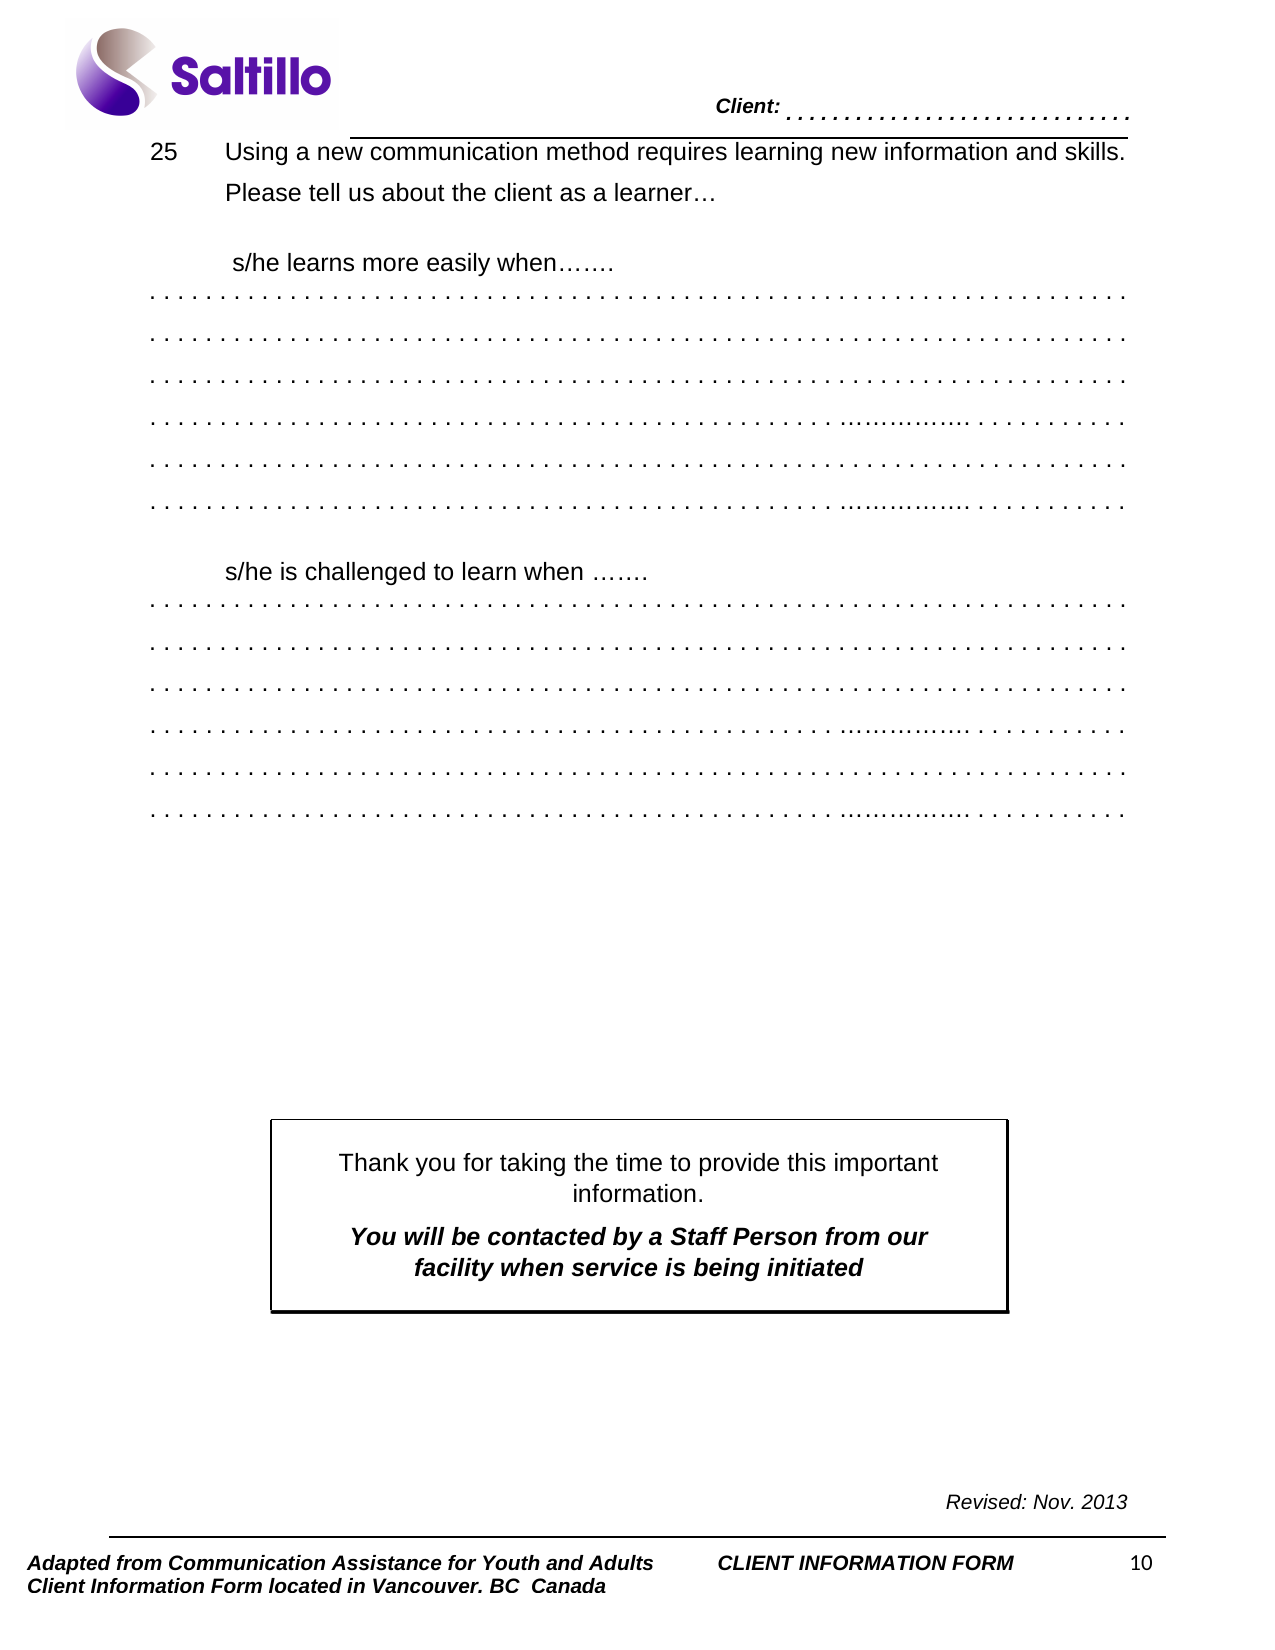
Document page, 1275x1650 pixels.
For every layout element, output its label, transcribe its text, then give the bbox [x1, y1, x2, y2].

text . . . . . . . . . . . . . . . . . . . . . . . . . . . . . . . . . . . . . . . . . . . . . . . . . ……………. . . . . . . . . . . . [146, 794, 1128, 823]
text . . . . . . . . . . . . . . . . . . . . . . . . . . . . . . . . . . . . . . . . . . . . . . . . . . . . . . . . . . . . . . . . . . . . . . [146, 444, 1129, 473]
text . . . . . . . . . . . . . . . . . . . . . . . . . . . . . . . . . . . . . . . . . . . . . . . . . . . . . . . . . . . . . . . . . . . . . . [146, 585, 1129, 613]
text . . . . . . . . . . . . . . . . . . . . . . . . . . . . . . . . . . . . . . . . . . . . . . . . . . . . . . . . . . . . . . . . . . . . . . [146, 360, 1129, 389]
text 25 Using a new communication method requires learning new information and skills. [146, 139, 1129, 165]
text . . . . . . . . . . . . . . . . . . . . . . . . . . . . . . . . . . . . . . . . . . . . . . . . . ……………. . . . . . . . . . . . [146, 486, 1128, 515]
text . . . . . . . . . . . . . . . . . . . . . . . . . . . . . . . . . . . . . . . . . . . . . . . . . . . . . . . . . . . . . . . . . . . . . . [146, 626, 1129, 655]
text Thank you for taking the time to provide this important information. [336, 1148, 940, 1207]
text . . . . . . . . . . . . . . . . . . . . . . . . . . . . . . . . . . . . . . . . . . . . . . . . . . . . . . . . . . . . . . . . . . . . . . [146, 277, 1129, 305]
text . . . . . . . . . . . . . . . . . . . . . . . . . . . . . . . . . . . . . . . . . . . . . . . . . . . . . . . . . . . . . . . . . . . . . . [146, 752, 1129, 781]
text . . . . . . . . . . . . . . . . . . . . . . . . . . . . . . . . . . . . . . . . . . . . . . . . . . . . . . . . . . . . . . . . . . . . . . [146, 318, 1129, 347]
text s/he learns more easily when……. [232, 248, 1179, 277]
text . . . . . . . . . . . . . . . . . . . . . . . . . . . . . . . . . . . . . . . . . . . . . . . . . . . . . . . . . . . . . . . . . . . . . . [146, 668, 1129, 697]
text . . . . . . . . . . . . . . . . . . . . . . . . . . . . . . . . . . . . . . . . . . . . . . . . . ……………. . . . . . . . . . . . [146, 710, 1128, 739]
text You will be contacted by a Staff Person from our facility when service is being initiated [327, 1222, 950, 1282]
text . . . . . . . . . . . . . . . . . . . . . . . . . . . . . . . . . . . . . . . . . . . . . . . . . ……………. . . . . . . . . . . . [146, 402, 1128, 431]
text Revised: Nov. 2013 [98, 1490, 1127, 1514]
text s/he is challenged to learn when ……. [225, 556, 1179, 585]
text Please tell us about the client as a learner… [225, 178, 1179, 207]
picture [65, 18, 339, 130]
